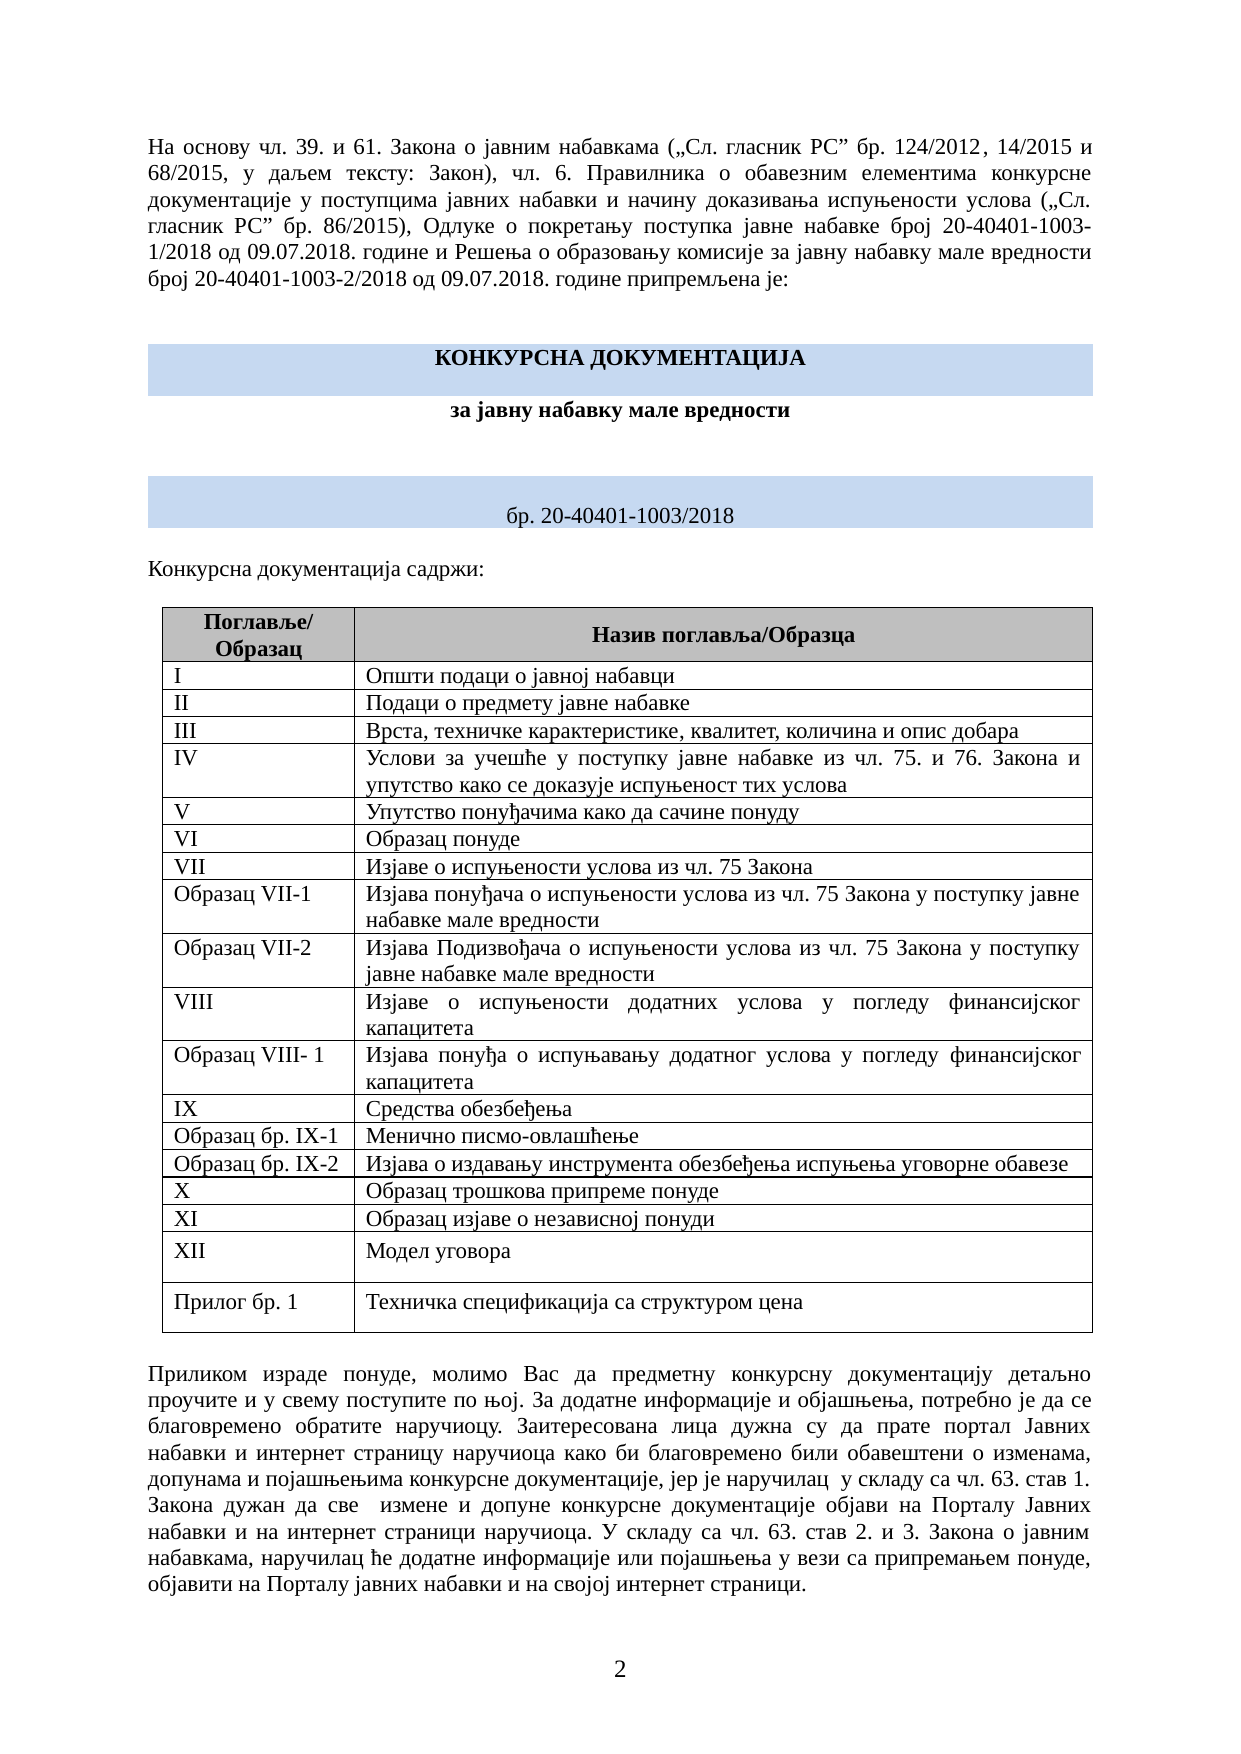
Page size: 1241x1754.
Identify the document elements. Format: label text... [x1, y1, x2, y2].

table_cell Врста, техничке карактеристике, квалитет, количина и опис добара [355, 717, 1092, 743]
text за јавну набавку мале вредности [148, 396, 1093, 423]
table_cell VI [163, 825, 354, 852]
table_cell Подаци о предмету јавне набавке [355, 690, 1092, 716]
table_cell VIII [163, 988, 354, 1040]
table_cell Менично писмо-овлашћење [355, 1123, 1092, 1149]
table_cell Образац VII-1 [163, 880, 354, 933]
table_cell Образац изјаве о независној понуди [355, 1205, 1092, 1231]
table_cell XI [163, 1205, 354, 1231]
table_cell Изјаве о испуњености додатних услова у погледу финансијског капацитета [355, 988, 1092, 1040]
table_cell I [163, 662, 354, 688]
table_cell IV [163, 744, 354, 797]
text Конкурсна документација садржи: [148, 554, 1093, 581]
text Приликом израде понуде, молимо Вас да предметну конкурсну документацију детаљно проучите и у свему поступите по њој. За додатне информације и објашњења, потребно је да се благовремено обратите наручиоцу. Заитересована лица дужна су да прате портал Јавних набавки и интернет страницу наручиоца како би благовремено били обавештени о изменама, допунама и појашњењима конкурсне документације, јер је наручилац у складу са чл. 63. став 1. Закона дужан да све измене и допуне конкурсне документације објави на Порталу Јавних набавки и на интернет страници наручиоца. У складу са чл. 63. став 2. и 3. Закона о јавним набавкама, наручилац ће додатне информације или појашњења у вези са припремањем понуде, објавити на Порталу јавних набавки и на својој интернет страници. [148, 1359, 1093, 1597]
text На основу чл. 39. и 61. Закона о јавним набавкама („Сл. гласник РС” бр. 124/2012, 14/2015 и 68/2015, у даљем тексту: Закон), чл. 6. Правилника о обавезним елементима конкурсне документације у поступцима јавних набавки и начину доказивања испуњености услова („Сл. гласник РС” бр. 86/2015), Одлуке о покретању поступка јавне набавке број 20-40401-1003-1/2018 од 09.07.2018. године и Решења о образовању комисије за јавну набавку мале вредности број 20-40401-1003-2/2018 од 09.07.2018. године припремљена је: [148, 133, 1093, 291]
table_cell Средства обезбеђења [355, 1095, 1092, 1122]
table_cell Изјава Подизвођача о испуњености услова из чл. 75 Закона у поступку јавне набавке мале вредности [355, 934, 1092, 987]
table_cell Прилог бр. 1 [163, 1283, 354, 1332]
text бр. 20-40401-1003/2018 [148, 502, 1093, 528]
table_header Поглавље/ Образац [163, 608, 354, 661]
table_cell Изјава понуђа о испуњавању додатног услова у погледу финансијског капацитета [355, 1041, 1092, 1094]
table_cell Услови за учешће у поступку јавне набавке из чл. 75. и 76. Закона и упутство како се доказује испуњеност тих услова [355, 744, 1092, 797]
table_cell Упутство понуђачима како да сачине понуду [355, 798, 1092, 824]
table_cell Изјаве о испуњености услова из чл. 75 Закона [355, 853, 1092, 879]
table_cell Изјава о издавању инструмента обезбеђења испуњења уговорне обавезе [355, 1150, 1092, 1176]
table_cell X [163, 1178, 354, 1204]
table_cell II [163, 690, 354, 716]
table_header Назив поглавља/Образца [355, 608, 1092, 661]
table_cell Образац VII-2 [163, 934, 354, 987]
table_cell Општи подаци о јавној набавци [355, 662, 1092, 688]
table_cell Изјава понуђача о испуњености услова из чл. 75 Закона у поступку јавне набавке мале вредности [355, 880, 1092, 933]
table_cell VII [163, 853, 354, 879]
table_cell IX [163, 1095, 354, 1122]
text КОНКУРСНА ДОКУМЕНТАЦИЈА [148, 344, 1093, 370]
table_cell V [163, 798, 354, 824]
table_cell Техничка спецификација са структуром цена [355, 1283, 1092, 1332]
table_cell Образац трошкова припреме понуде [355, 1178, 1092, 1204]
table_cell XII [163, 1232, 354, 1282]
table_cell III [163, 717, 354, 743]
table_cell Образац понуде [355, 825, 1092, 852]
table_cell Модел уговора [355, 1232, 1092, 1282]
table_cell Образац бр. IX-1 [163, 1123, 354, 1149]
table_cell Образац бр. IX-2 [163, 1150, 354, 1176]
table_cell Образац VIII- 1 [163, 1041, 354, 1094]
